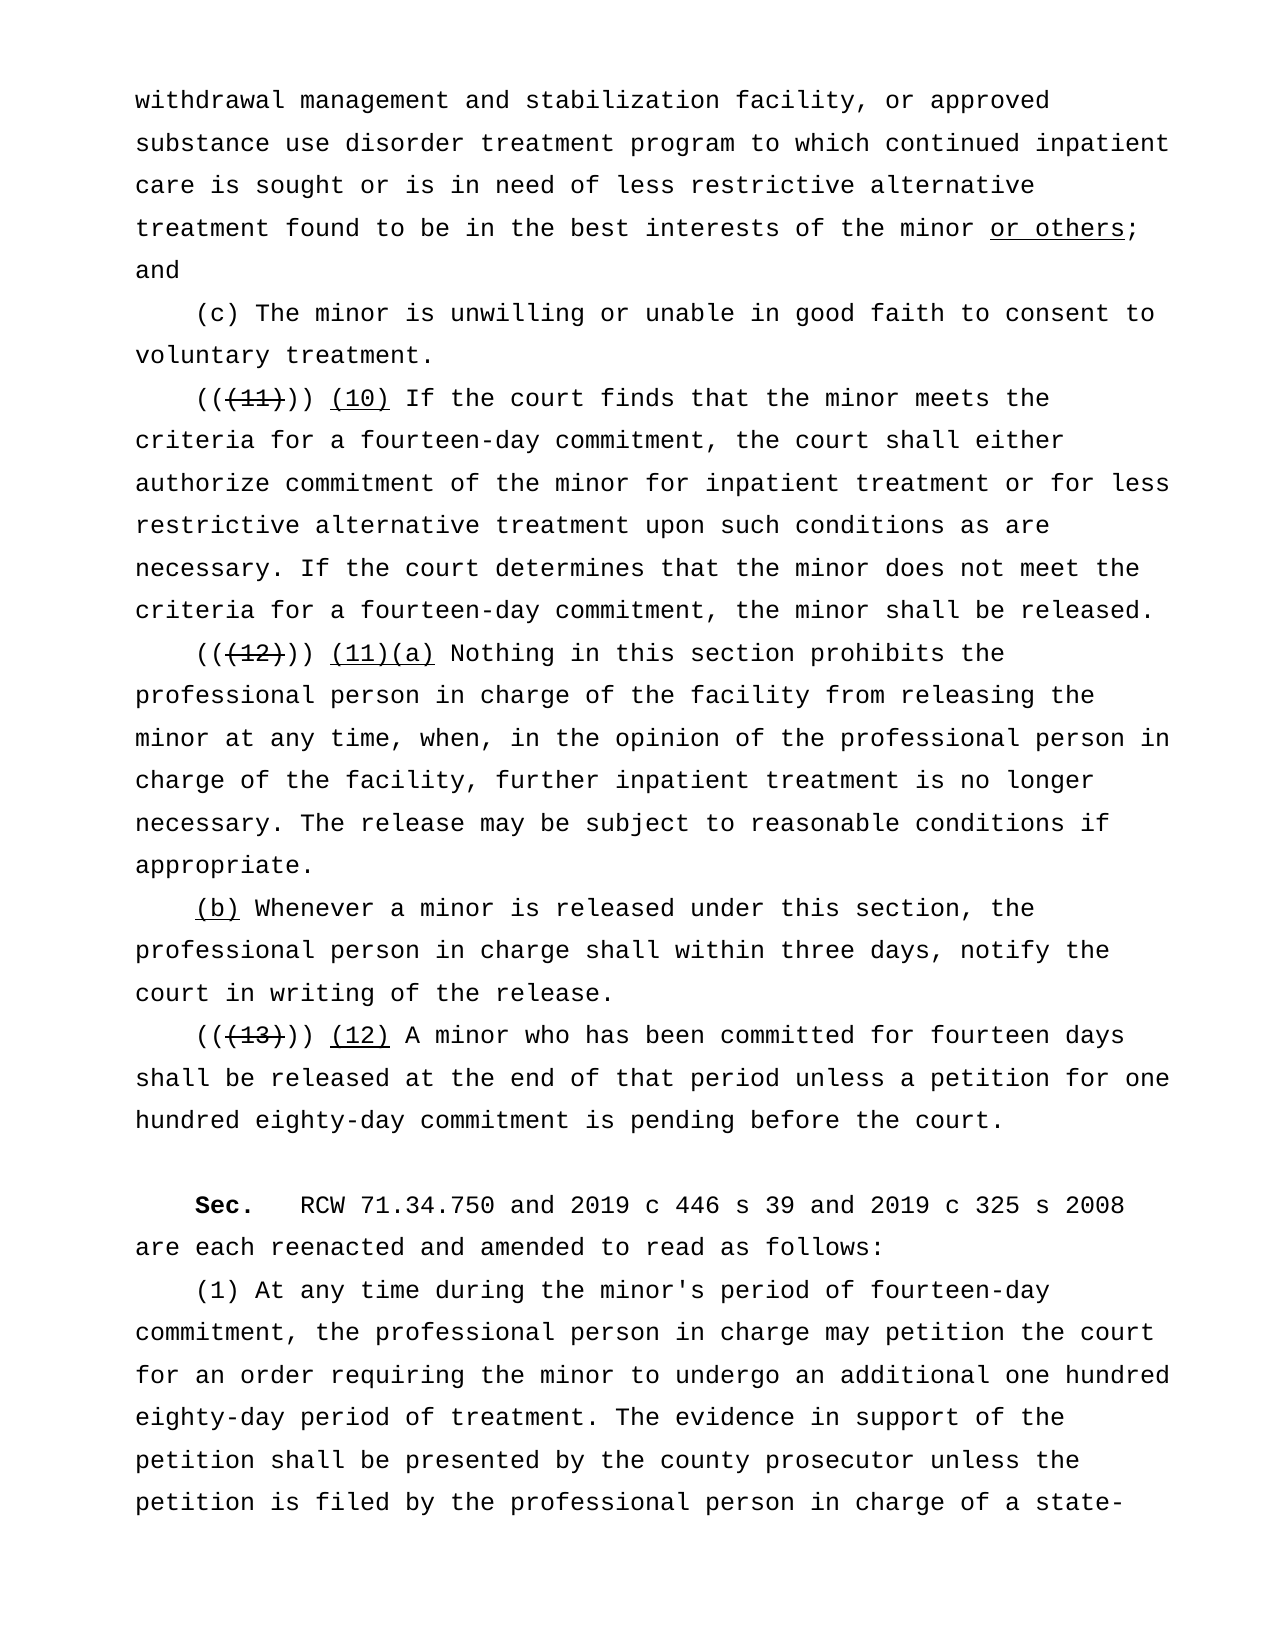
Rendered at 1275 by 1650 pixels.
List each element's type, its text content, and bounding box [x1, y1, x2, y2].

text (((12))) (11)(a) Nothing in this section prohibits the professional person in charge of the facility from releasing the minor at any time, when, in the opinion of the professional person in charge of the facility, further inpatient treatment is no longer necessary. The release may be subject to reasonable conditions if appropriate. [135, 627, 1170, 882]
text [135, 75, 1170, 287]
text Sec. RCW 71.34.750 and 2019 c 446 s 39 and 2019 c 325 s 2008 are each reenacted and amended to read as follows: [135, 1179, 1170, 1264]
text (c) The minor is unwilling or unable in good faith to consent to voluntary treatment. [135, 287, 1170, 372]
text (((11))) (10) If the court finds that the minor meets the criteria for a fourteen-day commitment, the court shall either authorize commitment of the minor for inpatient treatment or for less restrictive alternative treatment upon such conditions as are necessary. If the court determines that the minor does not meet the criteria for a fourteen-day commitment, the minor shall be released. [135, 372, 1170, 627]
text (b) Whenever a minor is released under this section, the professional person in charge shall within three days, notify the court in writing of the release. [135, 882, 1170, 1010]
text (((13))) (12) A minor who has been committed for fourteen days shall be released at the end of that period unless a petition for one hundred eighty-day commitment is pending before the court. [135, 1010, 1170, 1137]
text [135, 1264, 1170, 1519]
